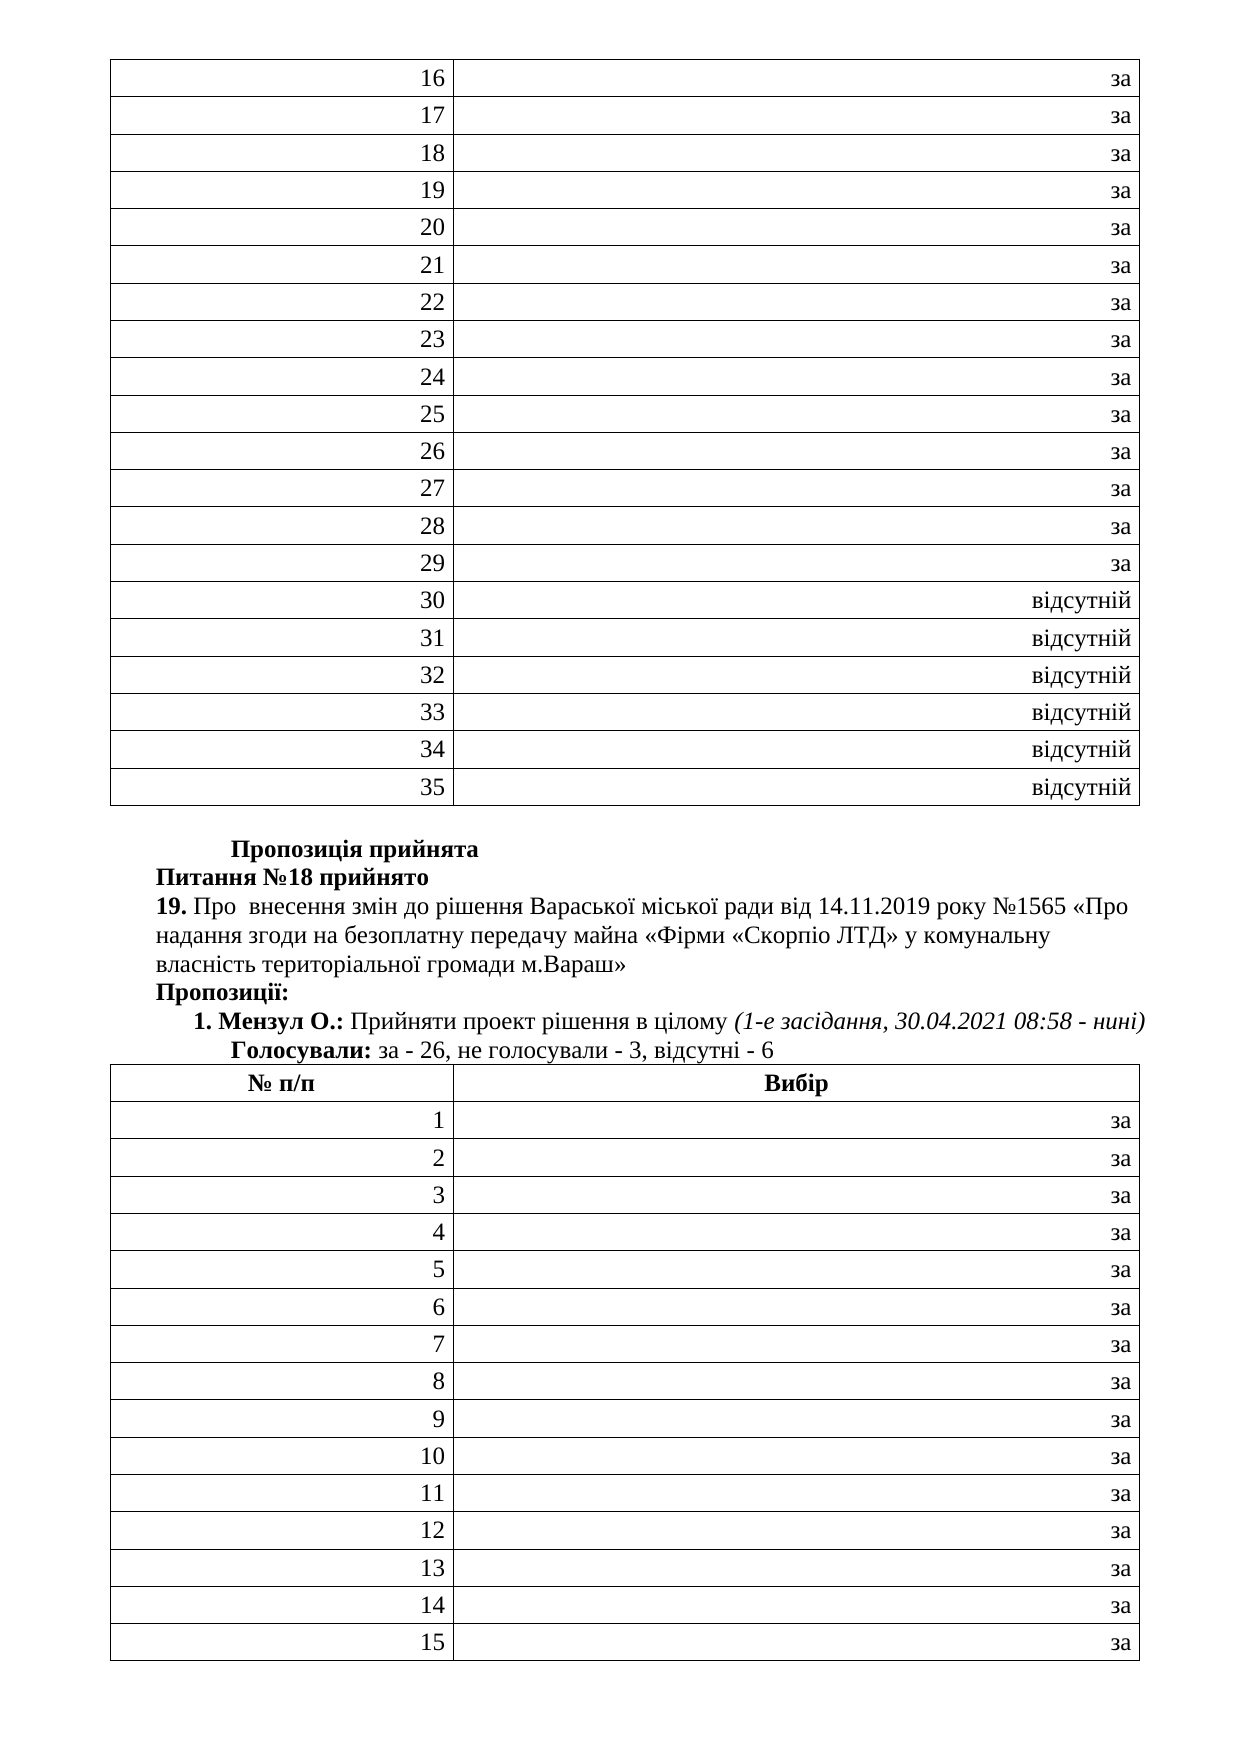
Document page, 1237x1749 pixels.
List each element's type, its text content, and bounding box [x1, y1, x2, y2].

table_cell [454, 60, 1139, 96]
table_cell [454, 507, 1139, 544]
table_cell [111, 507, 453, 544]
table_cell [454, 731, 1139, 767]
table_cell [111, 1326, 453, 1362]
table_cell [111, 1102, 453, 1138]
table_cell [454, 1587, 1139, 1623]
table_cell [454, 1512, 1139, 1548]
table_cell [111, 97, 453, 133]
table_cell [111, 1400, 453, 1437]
text Пропозиції: [156, 977, 1148, 1006]
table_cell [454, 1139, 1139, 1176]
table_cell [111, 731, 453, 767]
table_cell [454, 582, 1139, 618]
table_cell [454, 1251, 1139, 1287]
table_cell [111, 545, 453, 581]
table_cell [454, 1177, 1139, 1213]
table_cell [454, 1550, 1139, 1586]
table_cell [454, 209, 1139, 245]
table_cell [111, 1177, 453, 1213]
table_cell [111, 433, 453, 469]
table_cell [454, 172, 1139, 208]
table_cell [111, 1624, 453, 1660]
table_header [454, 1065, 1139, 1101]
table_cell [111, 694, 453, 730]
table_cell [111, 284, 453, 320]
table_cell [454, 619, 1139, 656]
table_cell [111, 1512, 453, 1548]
text Голосували: за - 26, не голосували - 3, відсутні - 6 [231, 1035, 1148, 1064]
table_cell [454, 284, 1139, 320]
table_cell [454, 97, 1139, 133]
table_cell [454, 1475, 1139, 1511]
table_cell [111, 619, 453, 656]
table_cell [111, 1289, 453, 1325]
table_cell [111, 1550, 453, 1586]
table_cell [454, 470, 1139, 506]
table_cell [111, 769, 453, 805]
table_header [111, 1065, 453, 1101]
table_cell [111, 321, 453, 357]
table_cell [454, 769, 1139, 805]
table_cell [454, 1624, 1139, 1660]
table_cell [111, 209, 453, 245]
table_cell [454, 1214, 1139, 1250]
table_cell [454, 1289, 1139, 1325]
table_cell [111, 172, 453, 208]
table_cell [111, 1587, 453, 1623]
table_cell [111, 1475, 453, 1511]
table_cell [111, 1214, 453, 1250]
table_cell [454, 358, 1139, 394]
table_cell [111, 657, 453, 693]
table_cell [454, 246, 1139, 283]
text 19. Про внесення змін до рішення Вараської міської ради від 14.11.2019 року №1565 «Про надання згоди на безоплатну передачу майна «Фірми «Скорпіо ЛТД» у комунальну власність територіальної громади м.Вараш» [156, 891, 1148, 977]
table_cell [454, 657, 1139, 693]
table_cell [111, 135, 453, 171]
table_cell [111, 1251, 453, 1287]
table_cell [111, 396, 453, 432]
text 1. Мензул О.: Прийняти проект рішення в цілому (1-е засідання, 30.04.2021 08:58 - нині) [193, 1006, 1148, 1035]
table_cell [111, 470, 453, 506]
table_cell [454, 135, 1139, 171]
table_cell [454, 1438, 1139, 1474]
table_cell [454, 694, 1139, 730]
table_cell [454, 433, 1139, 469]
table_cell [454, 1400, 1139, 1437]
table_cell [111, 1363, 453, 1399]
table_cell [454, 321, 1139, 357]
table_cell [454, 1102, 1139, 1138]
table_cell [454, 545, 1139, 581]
text Питання №18 прийнято [156, 862, 1148, 891]
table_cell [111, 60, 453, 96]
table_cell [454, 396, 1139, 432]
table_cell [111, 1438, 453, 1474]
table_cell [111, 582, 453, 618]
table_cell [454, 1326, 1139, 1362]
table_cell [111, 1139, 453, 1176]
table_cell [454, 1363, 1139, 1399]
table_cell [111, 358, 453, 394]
text Пропозиція прийнята [231, 805, 1148, 862]
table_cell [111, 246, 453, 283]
